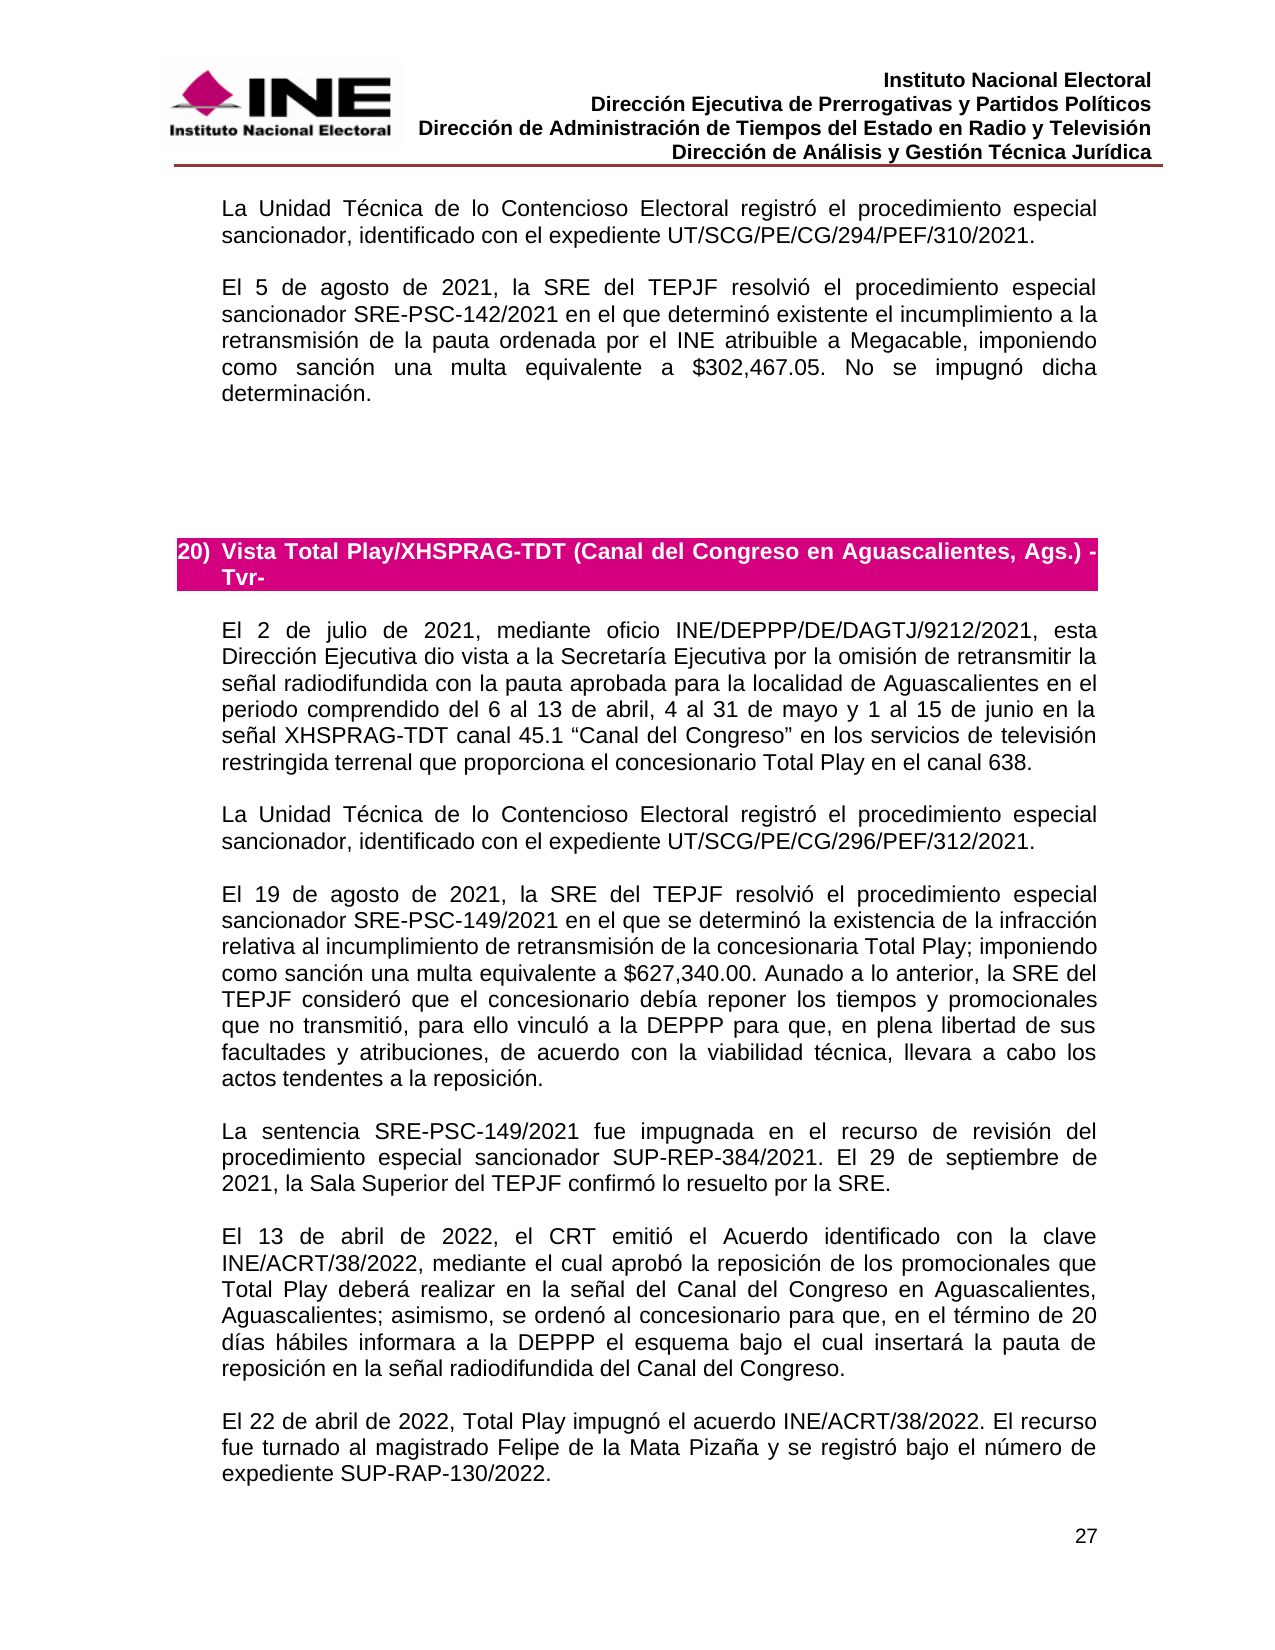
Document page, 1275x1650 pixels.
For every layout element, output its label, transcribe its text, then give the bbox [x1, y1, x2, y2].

list Vista Total Play/XHSPRAG-TDT (Canal del Congreso en Aguascalientes, Ags.) -Tvr- [177, 538, 1098, 591]
text El 13 de abril de 2022, el CRT emitió el Acuerdo identificado con la clave INE/ACRT/38/2022, mediante el cual aprobó la reposición de los promocionales que Total Play deberá realizar en la señal del Canal del Congreso en Aguascalientes, Aguascalientes; asimismo, se ordenó al concesionario para que, en el término de 20 días hábiles informara a la DEPPP el esquema bajo el cual insertará la pauta de reposición en la señal radiodifundida del Canal del Congreso. [221, 1223, 1098, 1381]
text El 2 de julio de 2021, mediante oficio INE/DEPPP/DE/DAGTJ/9212/2021, esta Dirección Ejecutiva dio vista a la Secretaría Ejecutiva por la omisión de retransmitir la señal radiodifundida con la pauta aprobada para la localidad de Aguascalientes en el periodo comprendido del 6 al 13 de abril, 4 al 31 de mayo y 1 al 15 de junio en la señal XHSPRAG-TDT canal 45.1 “Canal del Congreso” en los servicios de televisión restringida terrenal que proporciona el concesionario Total Play en el canal 638. [221, 617, 1098, 775]
picture [157, 59, 404, 148]
text El 5 de agosto de 2021, la SRE del TEPJF resolvió el procedimiento especial sancionador SRE-PSC-142/2021 en el que determinó existente el incumplimiento a la retransmisión de la pauta ordenada por el INE atribuible a Megacable, imponiendo como sanción una multa equivalente a $302,467.05. No se impugnó dicha determinación. [221, 274, 1098, 406]
list El 22 de abril de 2022, Total Play impugnó el acuerdo INE/ACRT/38/2022. El recurso fue turnado al magistrado Felipe de la Mata Pizaña y se registró bajo el número de expediente SUP-RAP-130/2022. [222, 1408, 1098, 1487]
text La Unidad Técnica de lo Contencioso Electoral registró el procedimiento especial sancionador, identificado con el expediente UT/SCG/PE/CG/296/PEF/312/2021. [221, 801, 1098, 854]
text El 19 de agosto de 2021, la SRE del TEPJF resolvió el procedimiento especial sancionador SRE-PSC-149/2021 en el que se determinó la existencia de la infracción relativa al incumplimiento de retransmisión de la concesionaria Total Play; imponiendo como sanción una multa equivalente a $627,340.00. Aunado a lo anterior, la SRE del TEPJF consideró que el concesionario debía reponer los tiempos y promocionales que no transmitió, para ello vinculó a la DEPPP para que, en plena libertad de sus facultades y atribuciones, de acuerdo con la viabilidad técnica, llevara a cabo los actos tendentes a la reposición. [221, 881, 1098, 1091]
text La sentencia SRE-PSC-149/2021 fue impugnada en el recurso de revisión del procedimiento especial sancionador SUP-REP-384/2021. El 29 de septiembre de 2021, la Sala Superior del TEPJF confirmó lo resuelto por la SRE. [221, 1118, 1098, 1197]
text La Unidad Técnica de lo Contencioso Electoral registró el procedimiento especial sancionador, identificado con el expediente UT/SCG/PE/CG/294/PEF/310/2021. [221, 195, 1098, 248]
